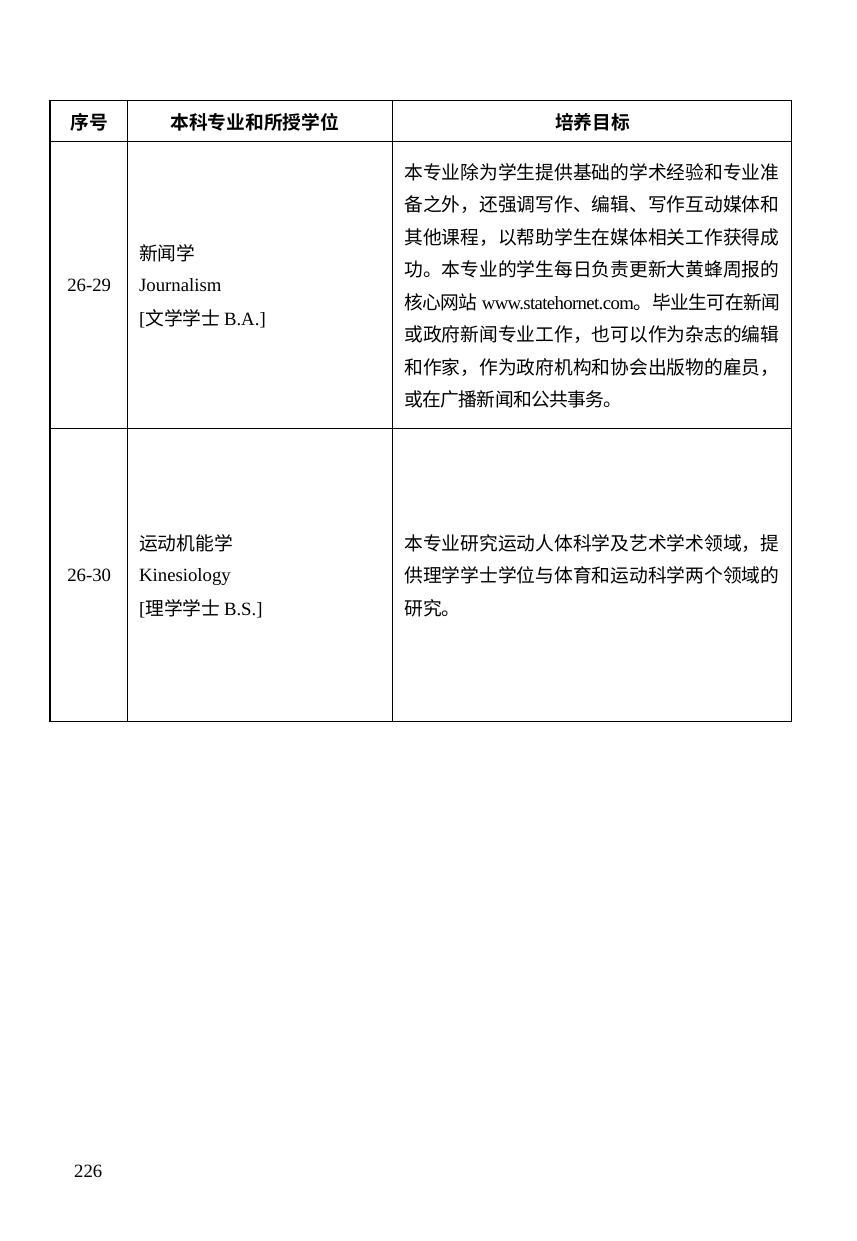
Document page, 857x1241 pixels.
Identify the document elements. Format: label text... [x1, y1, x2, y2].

table_cell 26-29 [51, 142, 127, 428]
table_cell 本专业研究运动人体科学及艺术学术领域，提供理学学士学位与体育和运动科学两个领域的研究。 [393, 429, 791, 721]
table_header 培养目标 [393, 101, 791, 141]
table_cell 26-30 [51, 429, 127, 721]
table_cell 新闻学 Journalism [文学学士B.A.] [128, 142, 392, 428]
table_cell 运动机能学 Kinesiology [理学学士B.S.] [128, 429, 392, 721]
table_header 序号 [51, 101, 127, 141]
table_header 本科专业和所授学位 [128, 101, 392, 141]
table_cell 本专业除为学生提供基础的学术经验和专业准备之外，还强调写作、编辑、写作互动媒体和其他课程，以帮助学生在媒体相关工作获得成功。本专业的学生每日负责更新大黄蜂周报的核心网站www.statehornet.com。毕业生可在新闻或政府新闻专业工作，也可以作为杂志的编辑和作家，作为政府机构和协会出版物的雇员，或在广播新闻和公共事务。 [393, 142, 791, 428]
